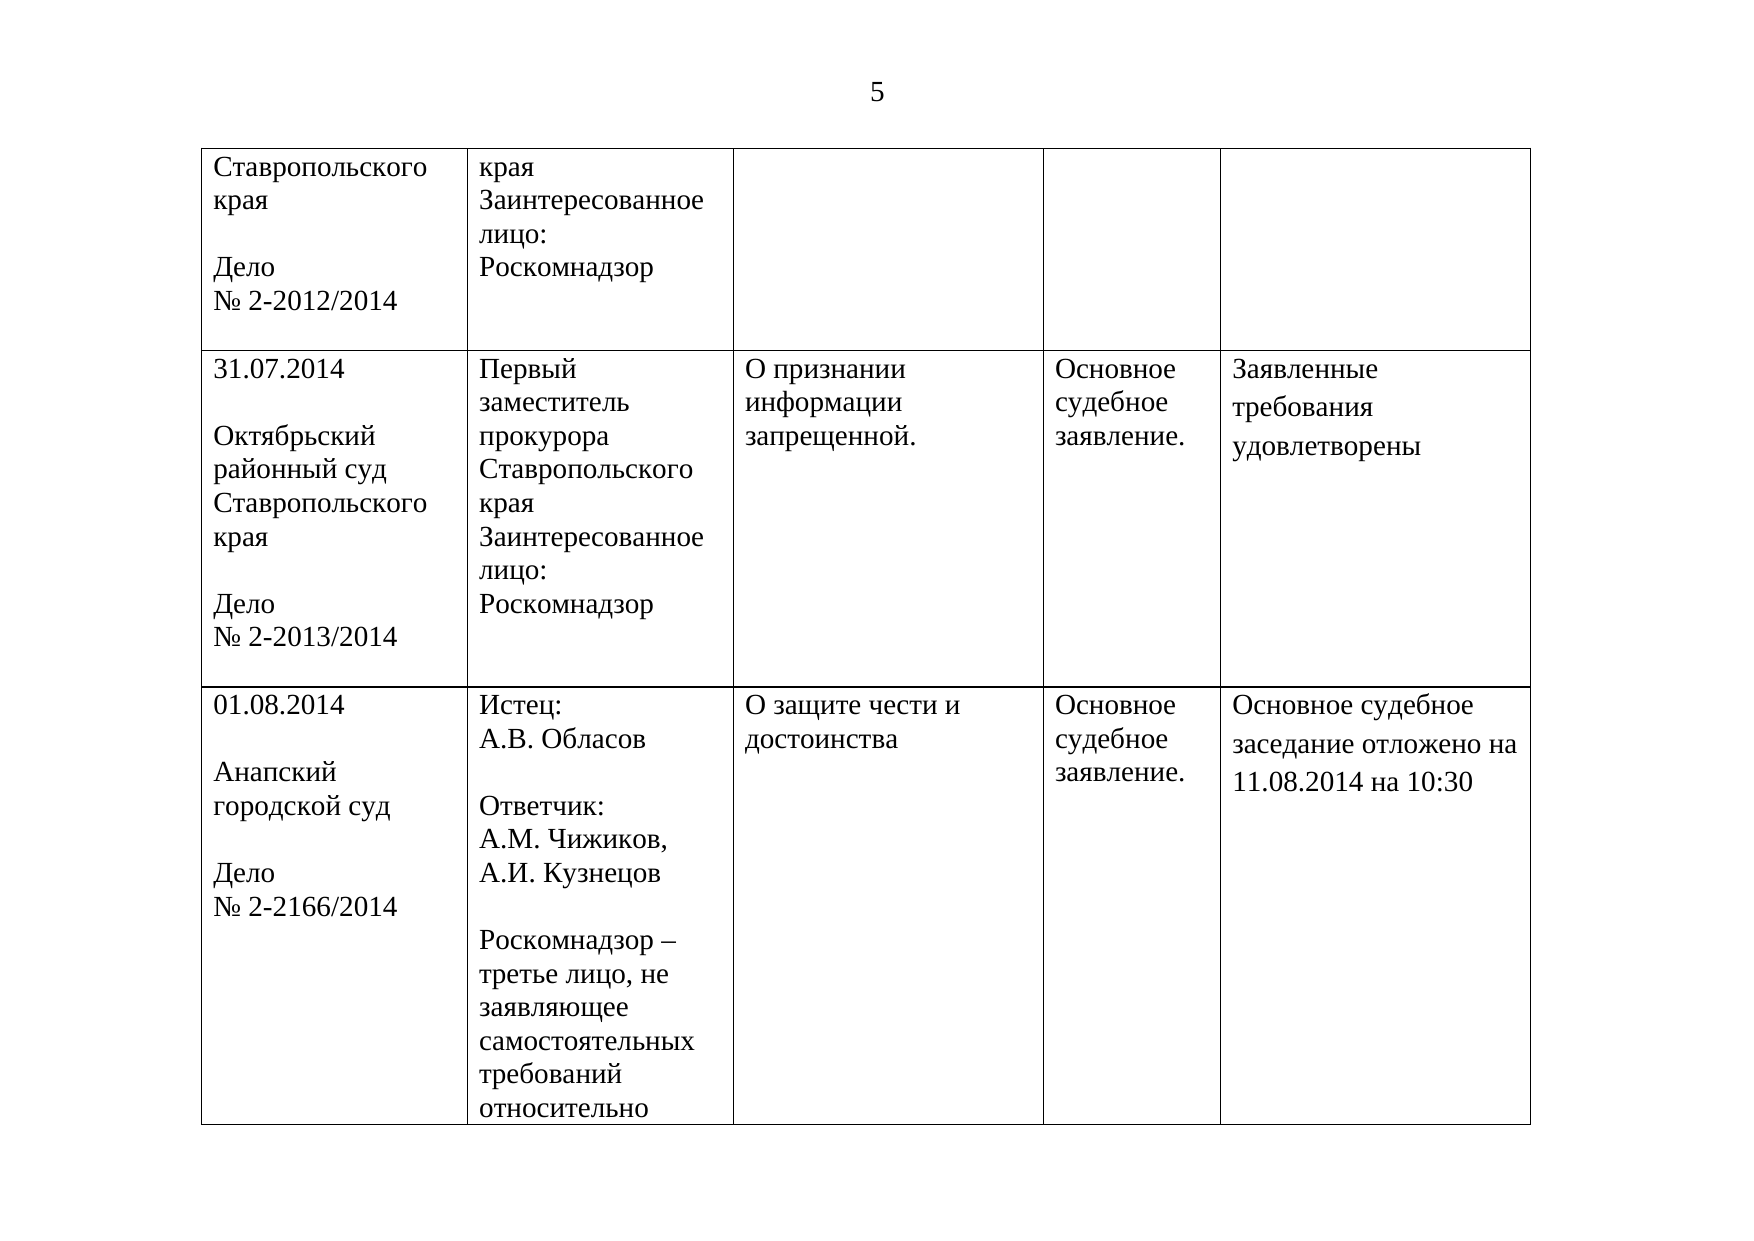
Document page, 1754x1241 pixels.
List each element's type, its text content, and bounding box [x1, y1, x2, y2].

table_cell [468, 149, 733, 350]
table_cell 31.07.2014 Октябрьский районный суд Ставропольского края Дело № 2-2013/2014 [202, 351, 467, 686]
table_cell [734, 149, 1043, 350]
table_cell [468, 688, 733, 1123]
table_cell Первый заместитель прокурора Ставропольского края Заинтересованное лицо: Роскомнадзор [468, 351, 733, 686]
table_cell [202, 149, 467, 350]
table_cell Заявленные требования удовлетворены [1221, 351, 1530, 686]
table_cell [734, 688, 1043, 1123]
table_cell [1221, 688, 1530, 1123]
table_cell Основное судебное заявление. [1044, 351, 1220, 686]
table_cell О признании информации запрещенной. [734, 351, 1043, 686]
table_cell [1044, 149, 1220, 350]
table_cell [202, 688, 467, 1123]
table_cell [1044, 688, 1220, 1123]
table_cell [1221, 149, 1530, 350]
